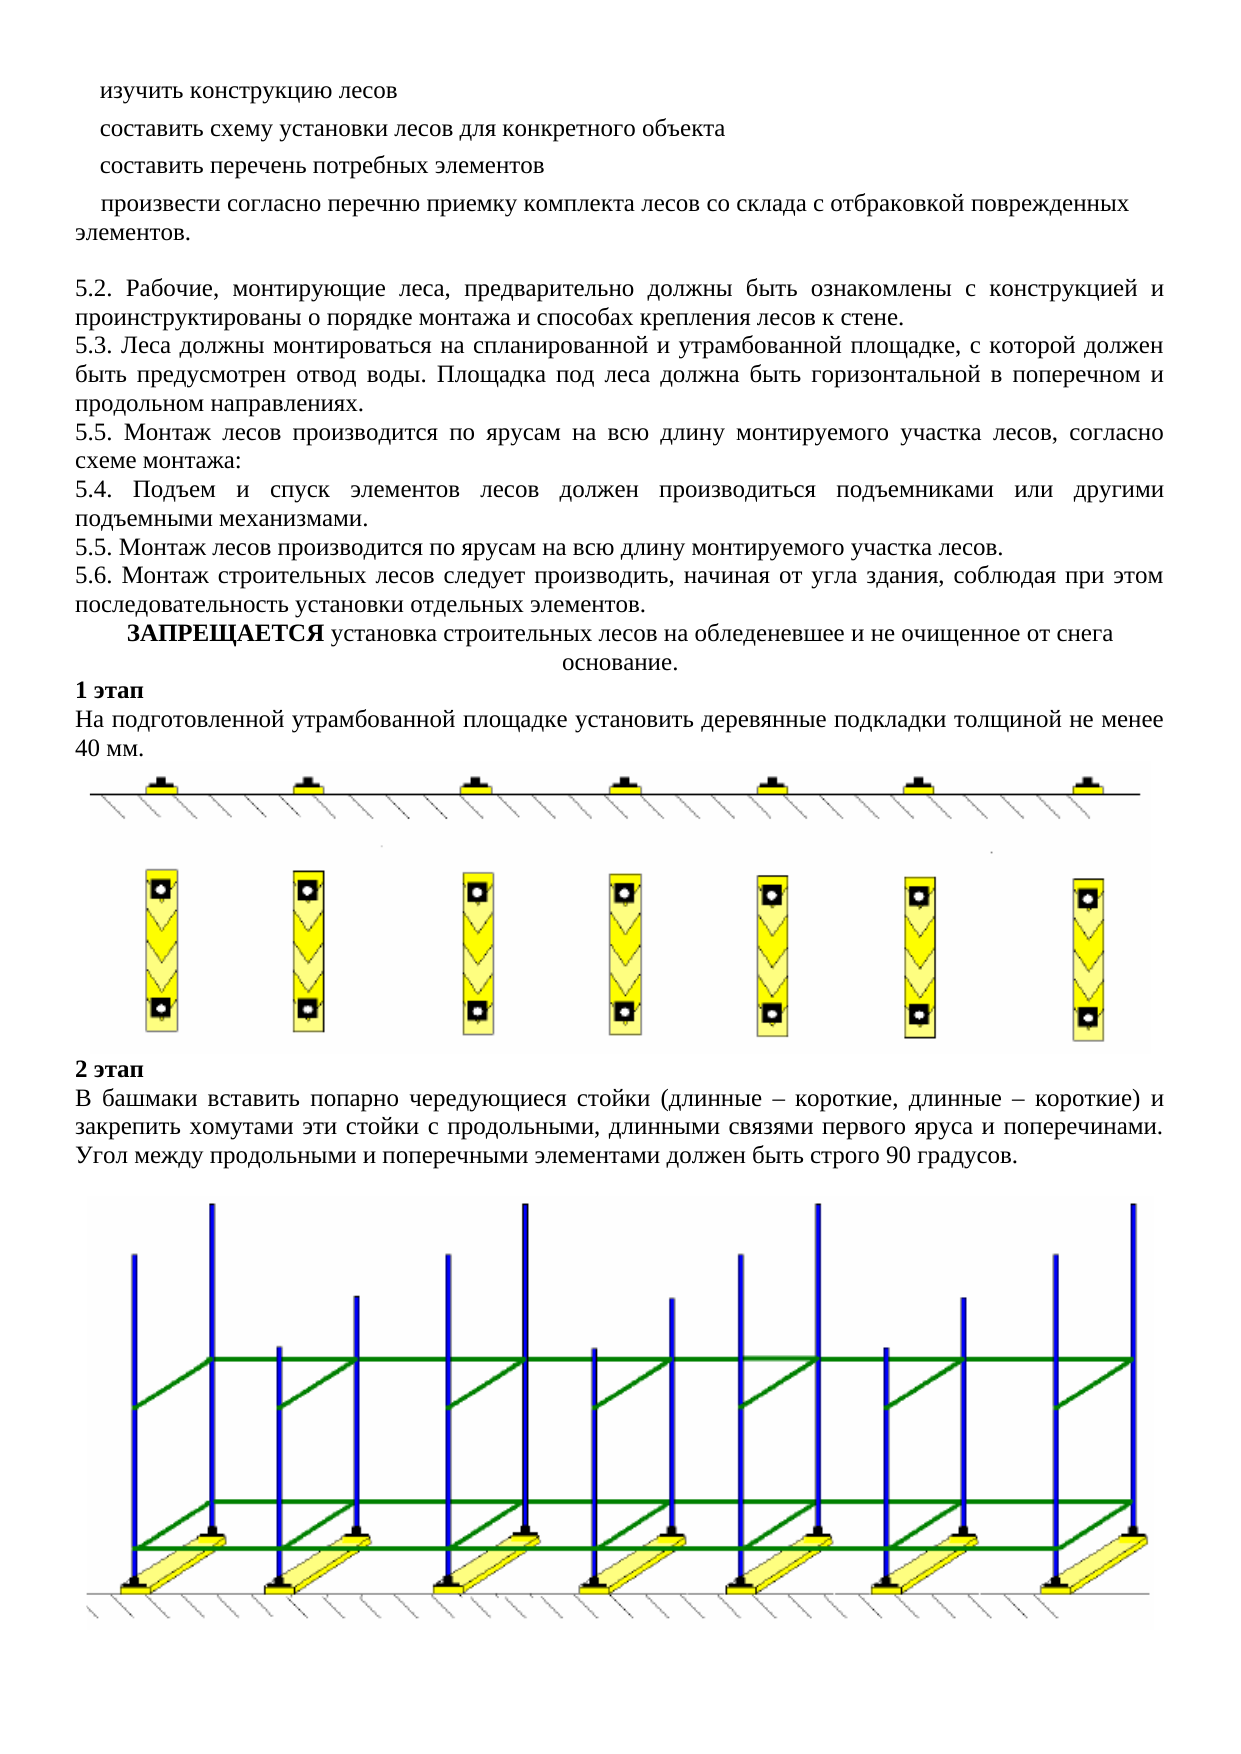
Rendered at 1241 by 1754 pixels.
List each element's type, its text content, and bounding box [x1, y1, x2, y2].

text На подготовленной утрамбованной площадке установить деревянные подкладки толщиной не менее 40 мм. [75, 704, 1165, 762]
text В башмаки вставить попарно чередующиеся стойки (длинные – короткие, длинные – короткие) и закрепить хомутами эти стойки с продольными, длинными связями первого яруса и поперечинами. Угол между продольными и поперечными элементами должен быть строго 90 градусов. [75, 1083, 1165, 1169]
text 1 этап [75, 675, 1165, 704]
text ЗАПРЕЩАЕТСЯ установка строительных лесов на обледеневшее и не очищенное от снега основание. [75, 618, 1165, 675]
text 2 этап [75, 1054, 1165, 1083]
text  изучить конструкцию лесов [75, 75, 1165, 104]
text  составить схему установки лесов для конкретного объекта [75, 113, 1165, 141]
text 5.2. Рабочие, монтирующие леса, предварительно должны быть ознакомлены с конструкцией и проинструктированы о порядке монтажа и способах крепления лесов к стене. [75, 273, 1165, 330]
text 5.5. Монтаж лесов производится по ярусам на всю длину монтируемого участка лесов, согласно схеме монтажа: [75, 417, 1165, 474]
text 5.5. Монтаж лесов производится по ярусам на всю длину монтируемого участка лесов. [75, 532, 1165, 560]
text 5.4. Подъем и спуск элементов лесов должен производиться подъемниками или другими подъемными механизмами. [75, 474, 1165, 532]
text 5.6. Монтаж строительных лесов следует производить, начиная от угла здания, соблюдая при этом последовательность установки отдельных элементов. [75, 560, 1165, 618]
text  составить перечень потребных элементов [75, 150, 1165, 179]
text  произвести согласно перечню приемку комплекта лесов со склада с отбраковкой поврежденных элементов. [75, 188, 1165, 245]
text 5.3. Леса должны монтироваться на спланированной и утрамбованной площадке, с которой должен быть предусмотрен отвод воды. Площадка под леса должна быть горизонтальной в поперечном и продольном направлениях. [75, 330, 1165, 417]
